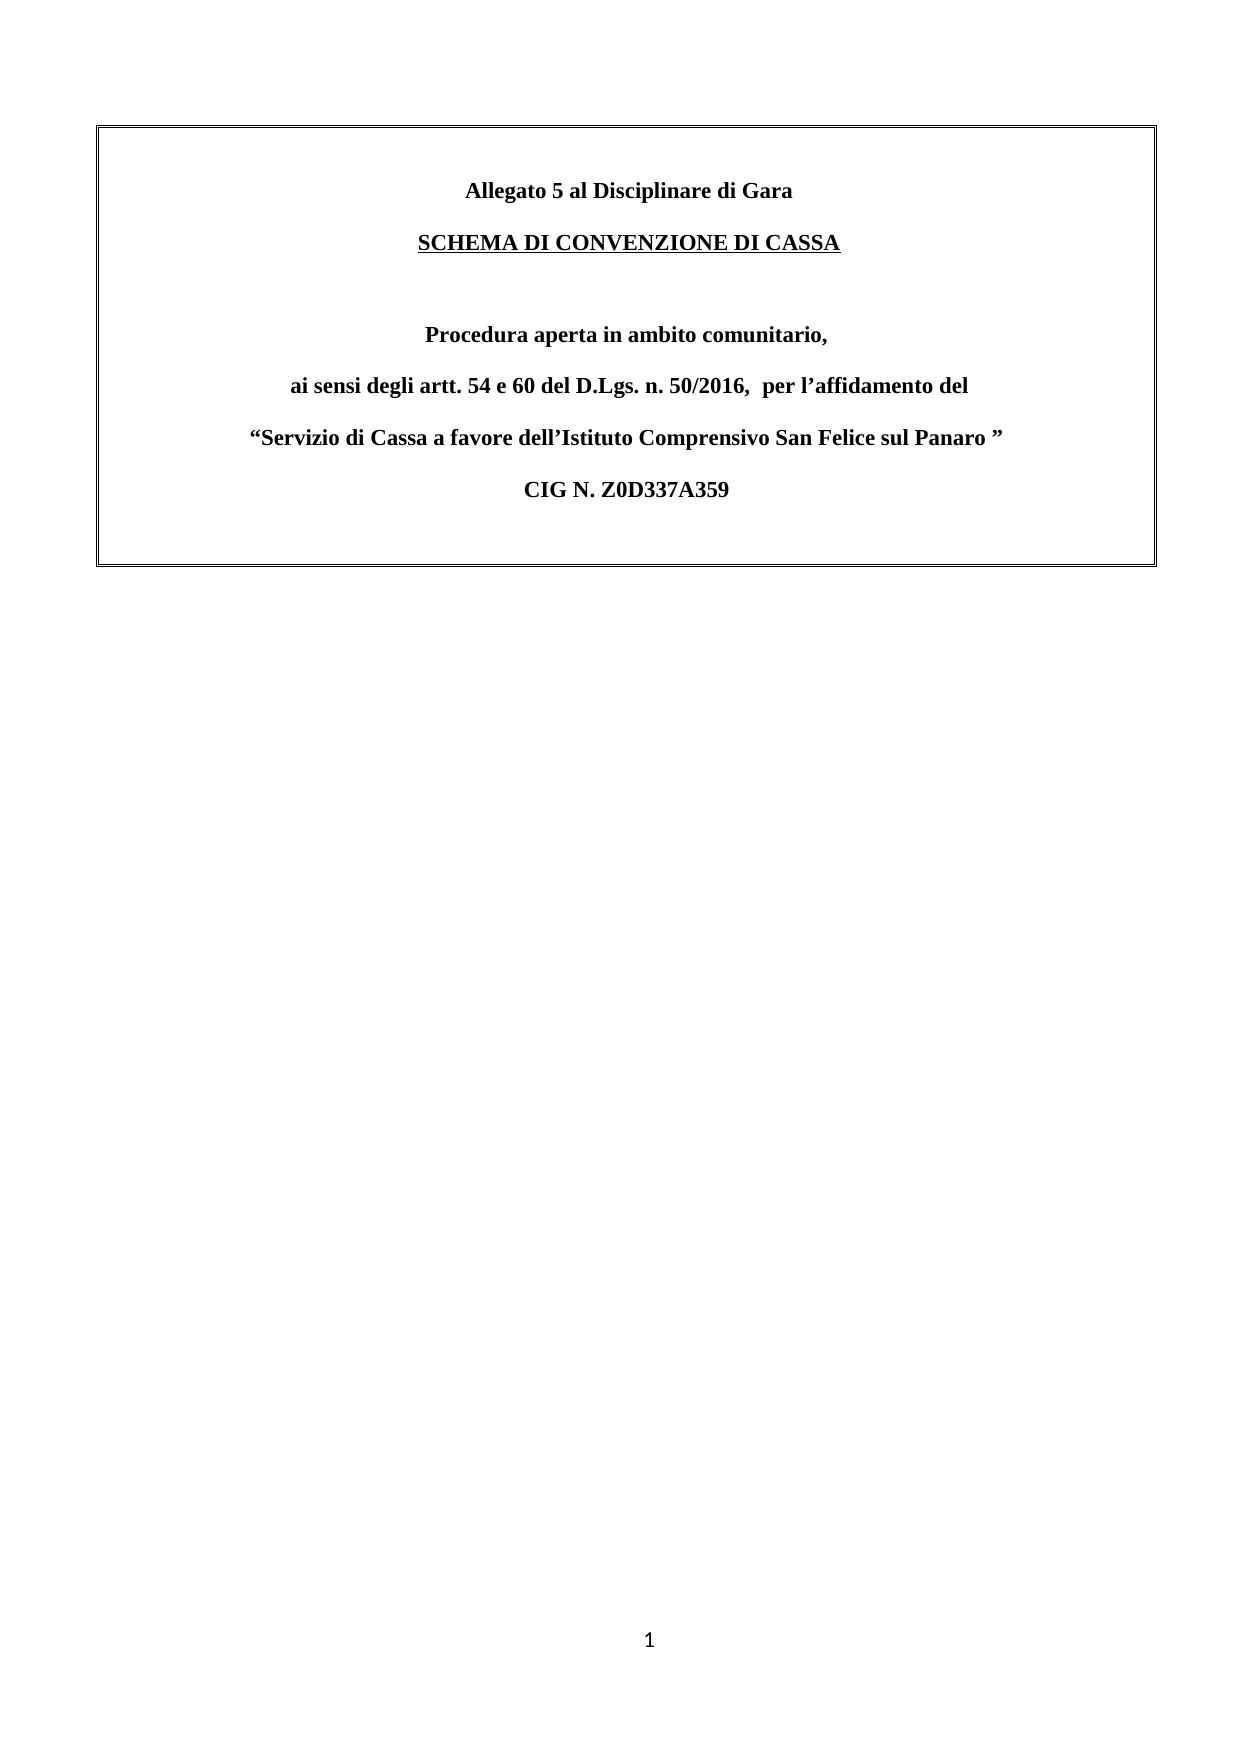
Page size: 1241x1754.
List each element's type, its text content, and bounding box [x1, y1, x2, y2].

table_header Allegato 5 al Disciplinare di Gara SCHEMA DI CONVENZIONE DI CASSA Procedura aperta in ambito comunitario, ai sensi degli artt. 54 e 60 del D.Lgs. n. 50/2016, per l’affidamento del “Servizio di Cassa a favore dell’Istituto Comprensivo San Felice sul Panaro ” CIG N. Z0D337A359 [99, 128, 1154, 564]
